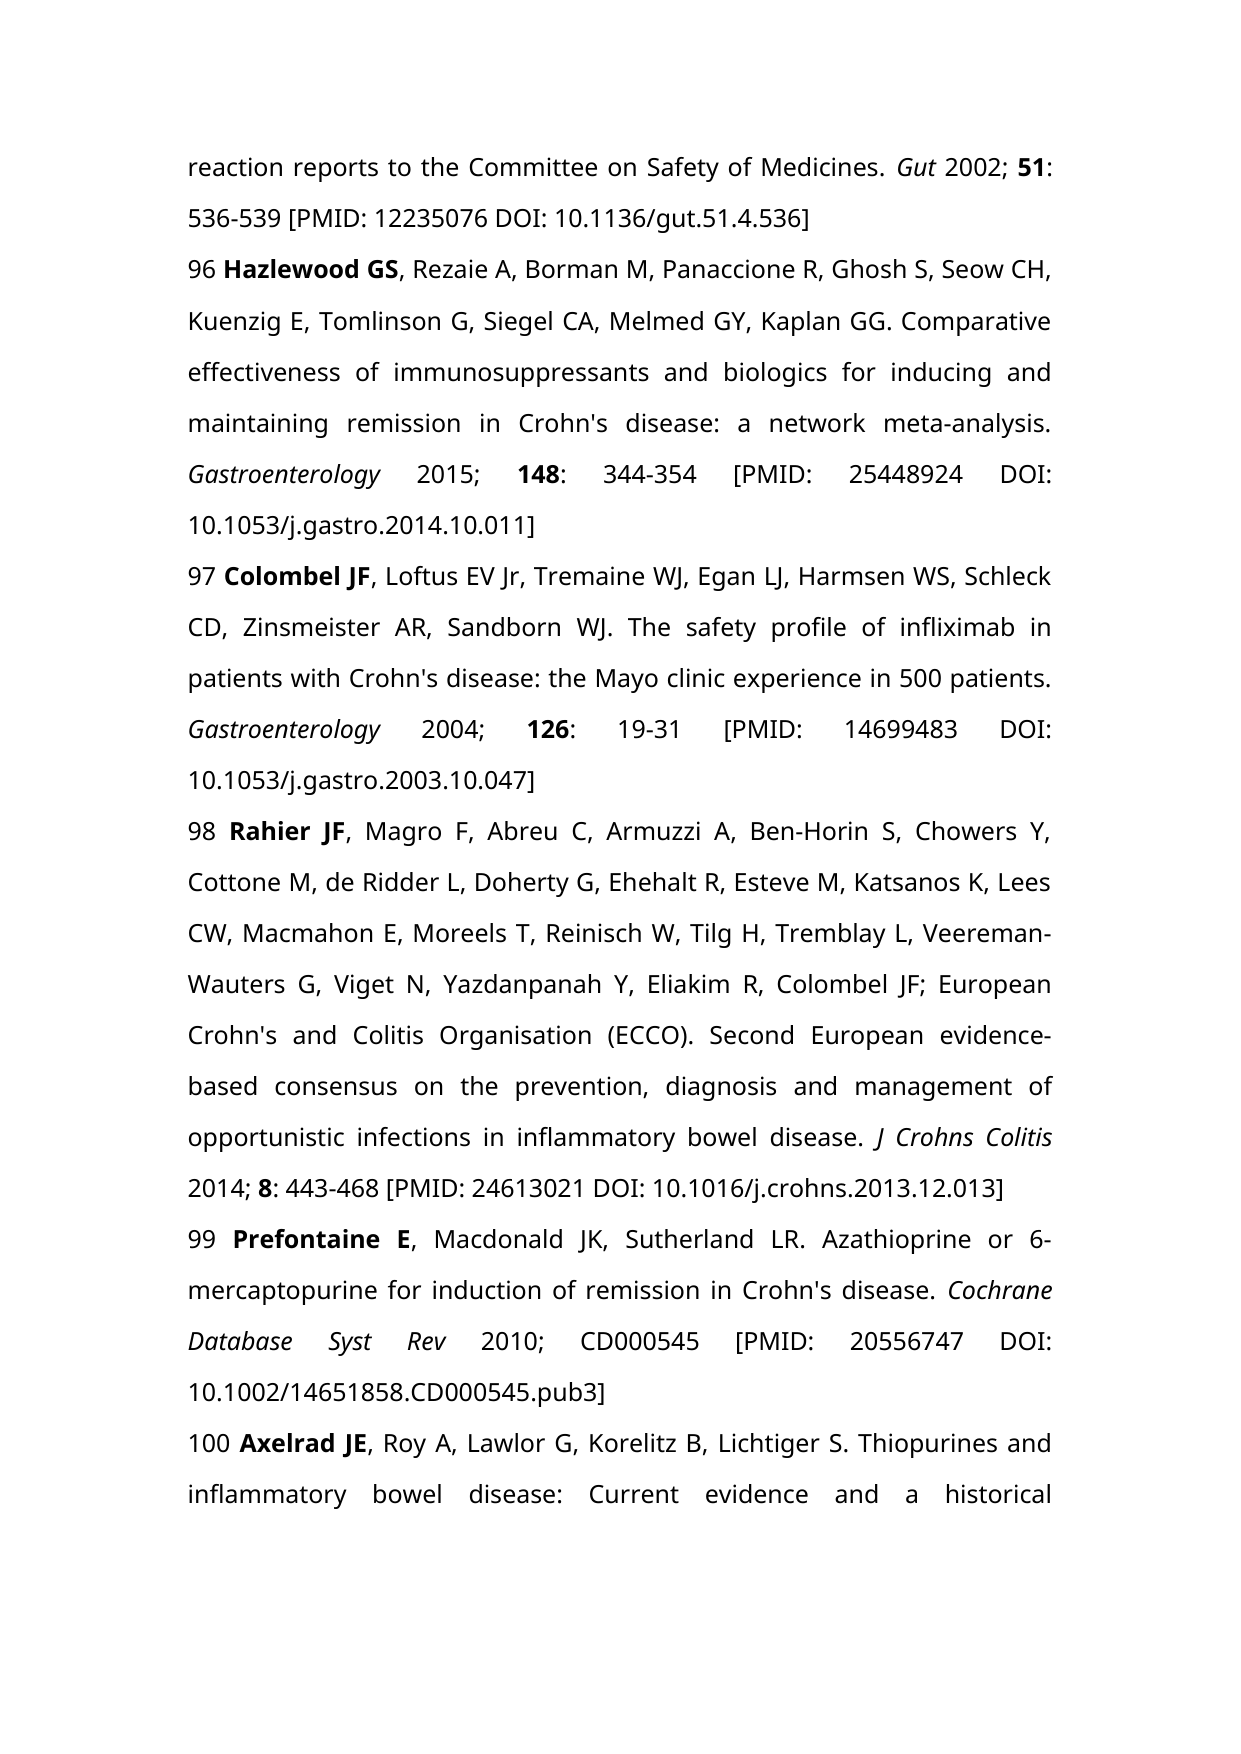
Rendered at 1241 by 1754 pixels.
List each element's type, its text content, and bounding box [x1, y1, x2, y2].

text 97 Colombel JF, Loftus EV Jr, Tremaine WJ, Egan LJ, Harmsen WS, Schleck CD, Zinsmeister AR, Sandborn WJ. The safety profile of infliximab in patients with Crohn's disease: the Mayo clinic experience in 500 patients. Gastroenterology 2004; 126: 19-31 [PMID: 14699483 DOI: 10.1053/j.gastro.2003.10.047] [187, 558, 1053, 797]
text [187, 1426, 1053, 1511]
text 99 Prefontaine E, Macdonald JK, Sutherland LR. Azathioprine or 6-mercaptopurine for induction of remission in Crohn's disease. Cochrane Database Syst Rev 2010; CD000545 [PMID: 20556747 DOI: 10.1002/14651858.CD000545.pub3] [187, 1222, 1053, 1409]
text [187, 150, 1053, 235]
text 96 Hazlewood GS, Rezaie A, Borman M, Panaccione R, Ghosh S, Seow CH, Kuenzig E, Tomlinson G, Siegel CA, Melmed GY, Kaplan GG. Comparative effectiveness of immunosuppressants and biologics for inducing and maintaining remission in Crohn's disease: a network meta-analysis. Gastroenterology 2015; 148: 344-354 [PMID: 25448924 DOI: 10.1053/j.gastro.2014.10.011] [187, 252, 1053, 541]
text 98 Rahier JF, Magro F, Abreu C, Armuzzi A, Ben-Horin S, Chowers Y, Cottone M, de Ridder L, Doherty G, Ehehalt R, Esteve M, Katsanos K, Lees CW, Macmahon E, Moreels T, Reinisch W, Tilg H, Tremblay L, Veereman-Wauters G, Viget N, Yazdanpanah Y, Eliakim R, Colombel JF; European Crohn's and Colitis Organisation (ECCO). Second European evidence-based consensus on the prevention, diagnosis and management of opportunistic infections in inflammatory bowel disease. J Crohns Colitis 2014; 8: 443-468 [PMID: 24613021 DOI: 10.1016/j.crohns.2013.12.013] [187, 813, 1053, 1205]
